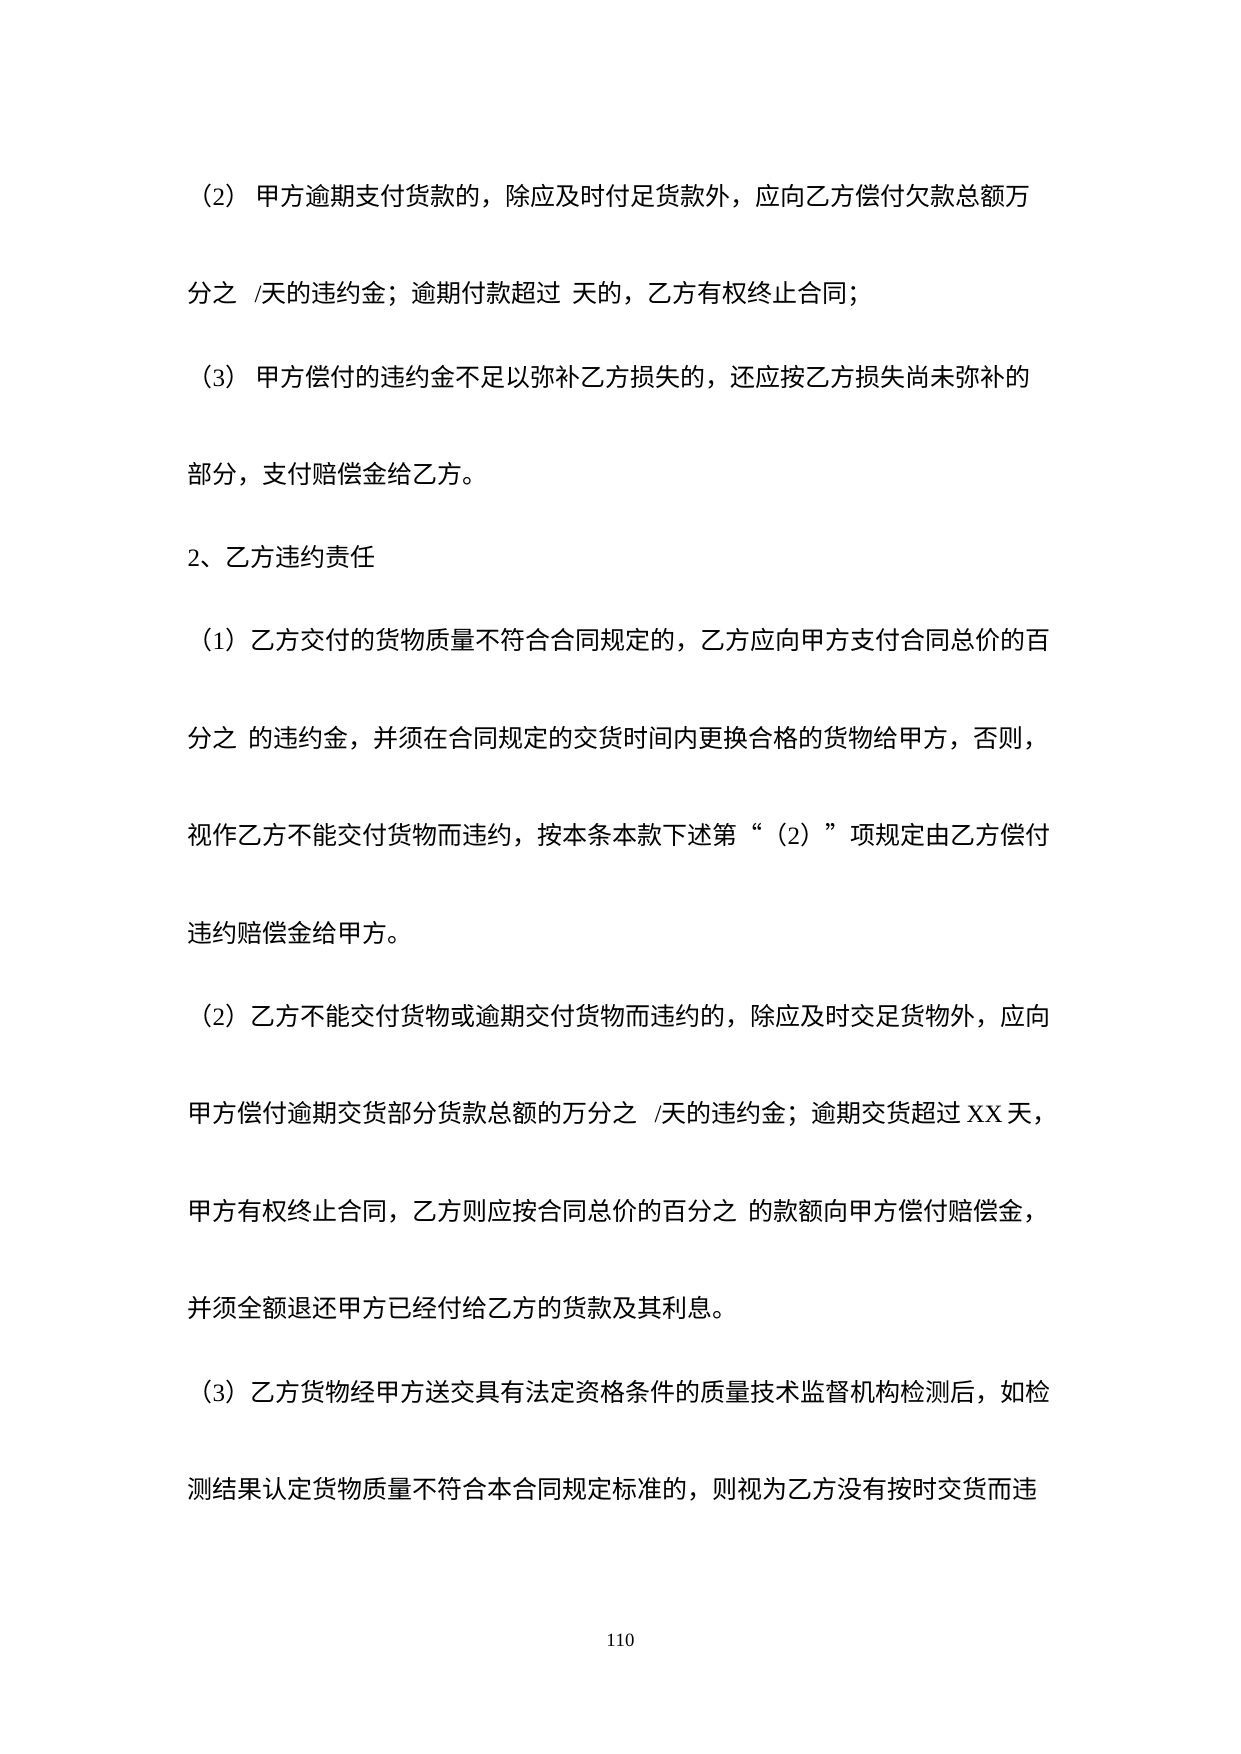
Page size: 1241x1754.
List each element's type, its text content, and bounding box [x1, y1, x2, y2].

text （3） 甲方偿付的违约金不足以弥补乙方损失的，还应按乙方损失尚未弥补的部分，支付赔偿金给乙方。 [187, 343, 1053, 505]
text 2、乙方违约责任 [187, 523, 1053, 588]
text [187, 1358, 1053, 1520]
text （2）乙方不能交付货物或逾期交付货物而违约的，除应及时交足货物外，应向甲方偿付逾期交货部分货款总额的万分之 /天的违约金；逾期交货超过XX天，甲方有权终止合同，乙方则应按合同总价的百分之 的款额向甲方偿付赔偿金，并须全额退还甲方已经付给乙方的货款及其利息。 [187, 982, 1053, 1339]
text （1）乙方交付的货物质量不符合合同规定的，乙方应向甲方支付合同总价的百分之 的违约金，并须在合同规定的交货时间内更换合格的货物给甲方，否则，视作乙方不能交付货物而违约，按本条本款下述第“（2）”项规定由乙方偿付违约赔偿金给甲方。 [187, 606, 1053, 964]
text （2） 甲方逾期支付货款的，除应及时付足货款外，应向乙方偿付欠款总额万分之 /天的违约金；逾期付款超过 天的，乙方有权终止合同； [187, 162, 1053, 324]
